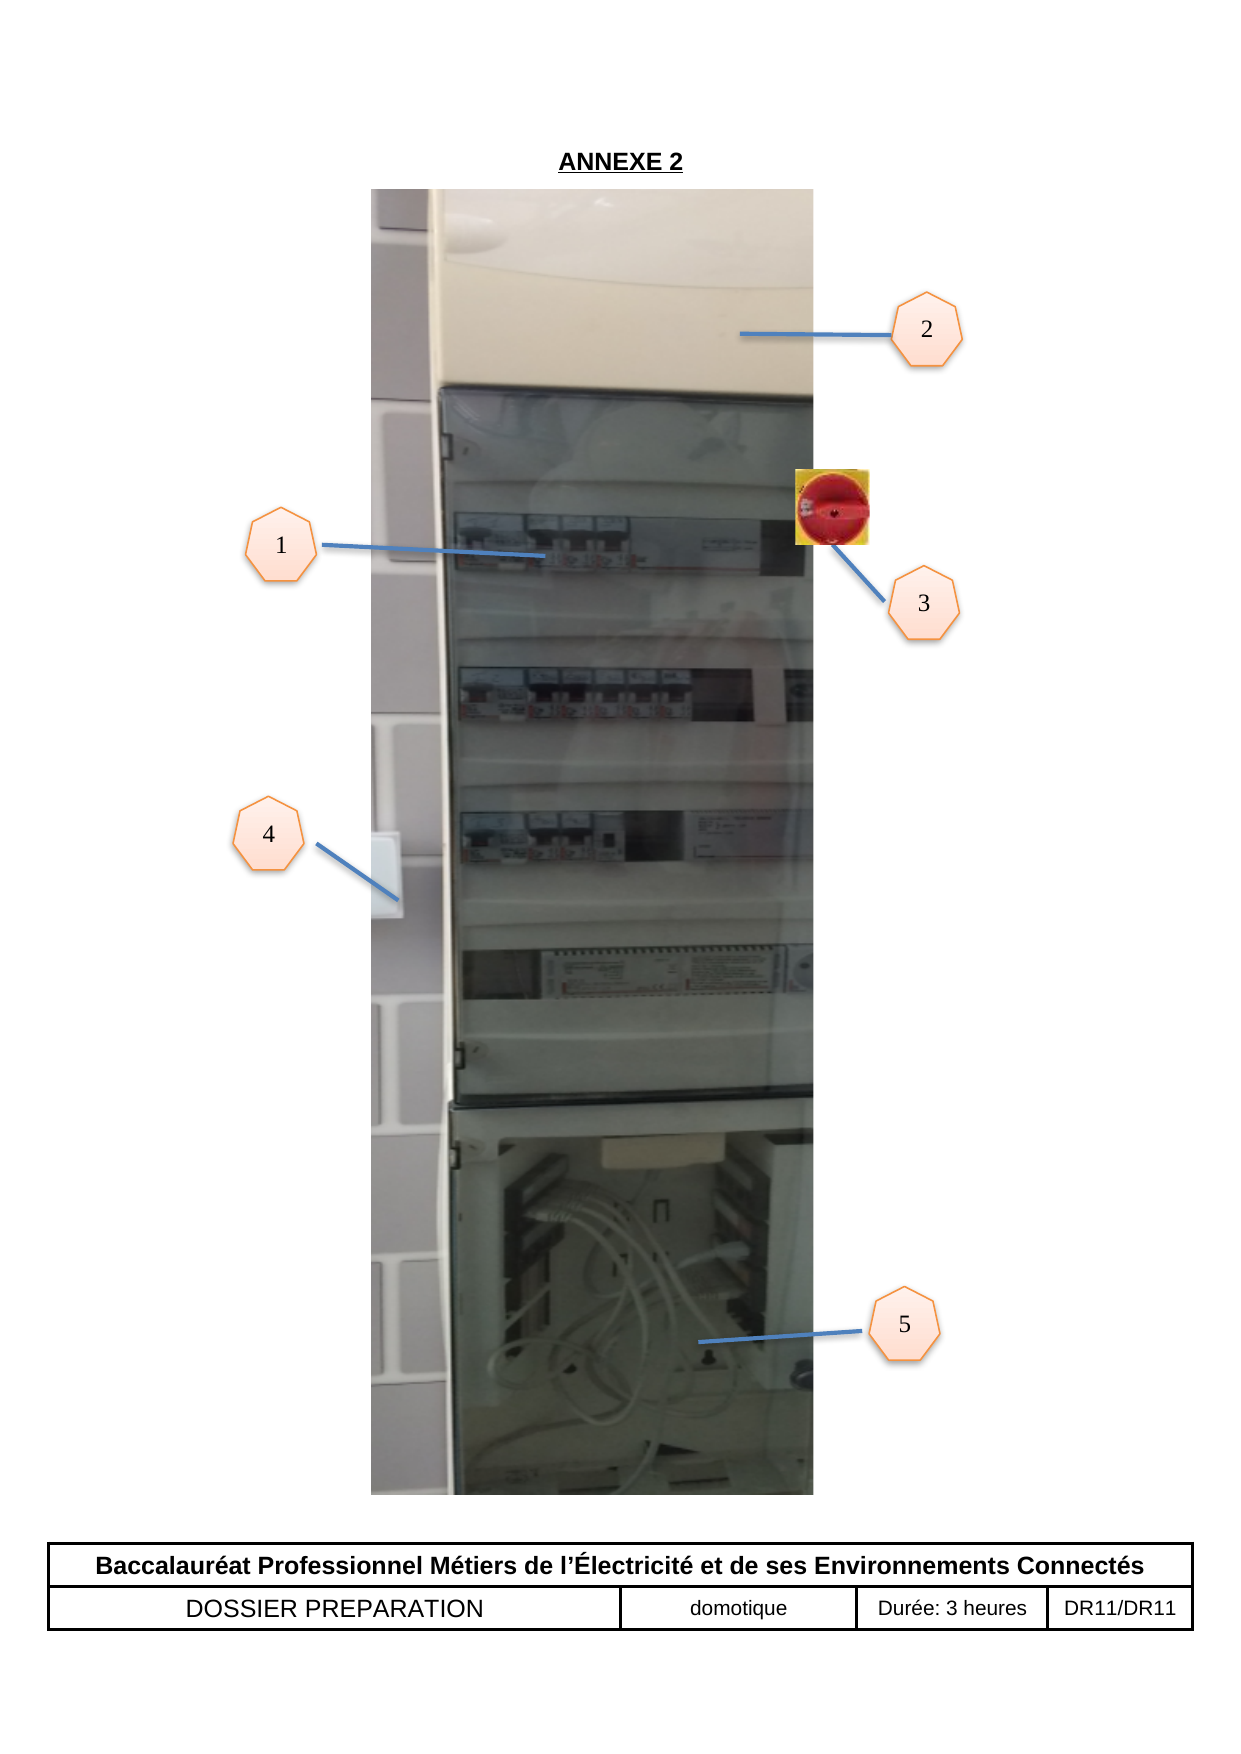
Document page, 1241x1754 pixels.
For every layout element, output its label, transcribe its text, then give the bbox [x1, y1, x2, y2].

picture [369, 189, 870, 1493]
text ANNEXE 2 [118, 147, 1123, 176]
